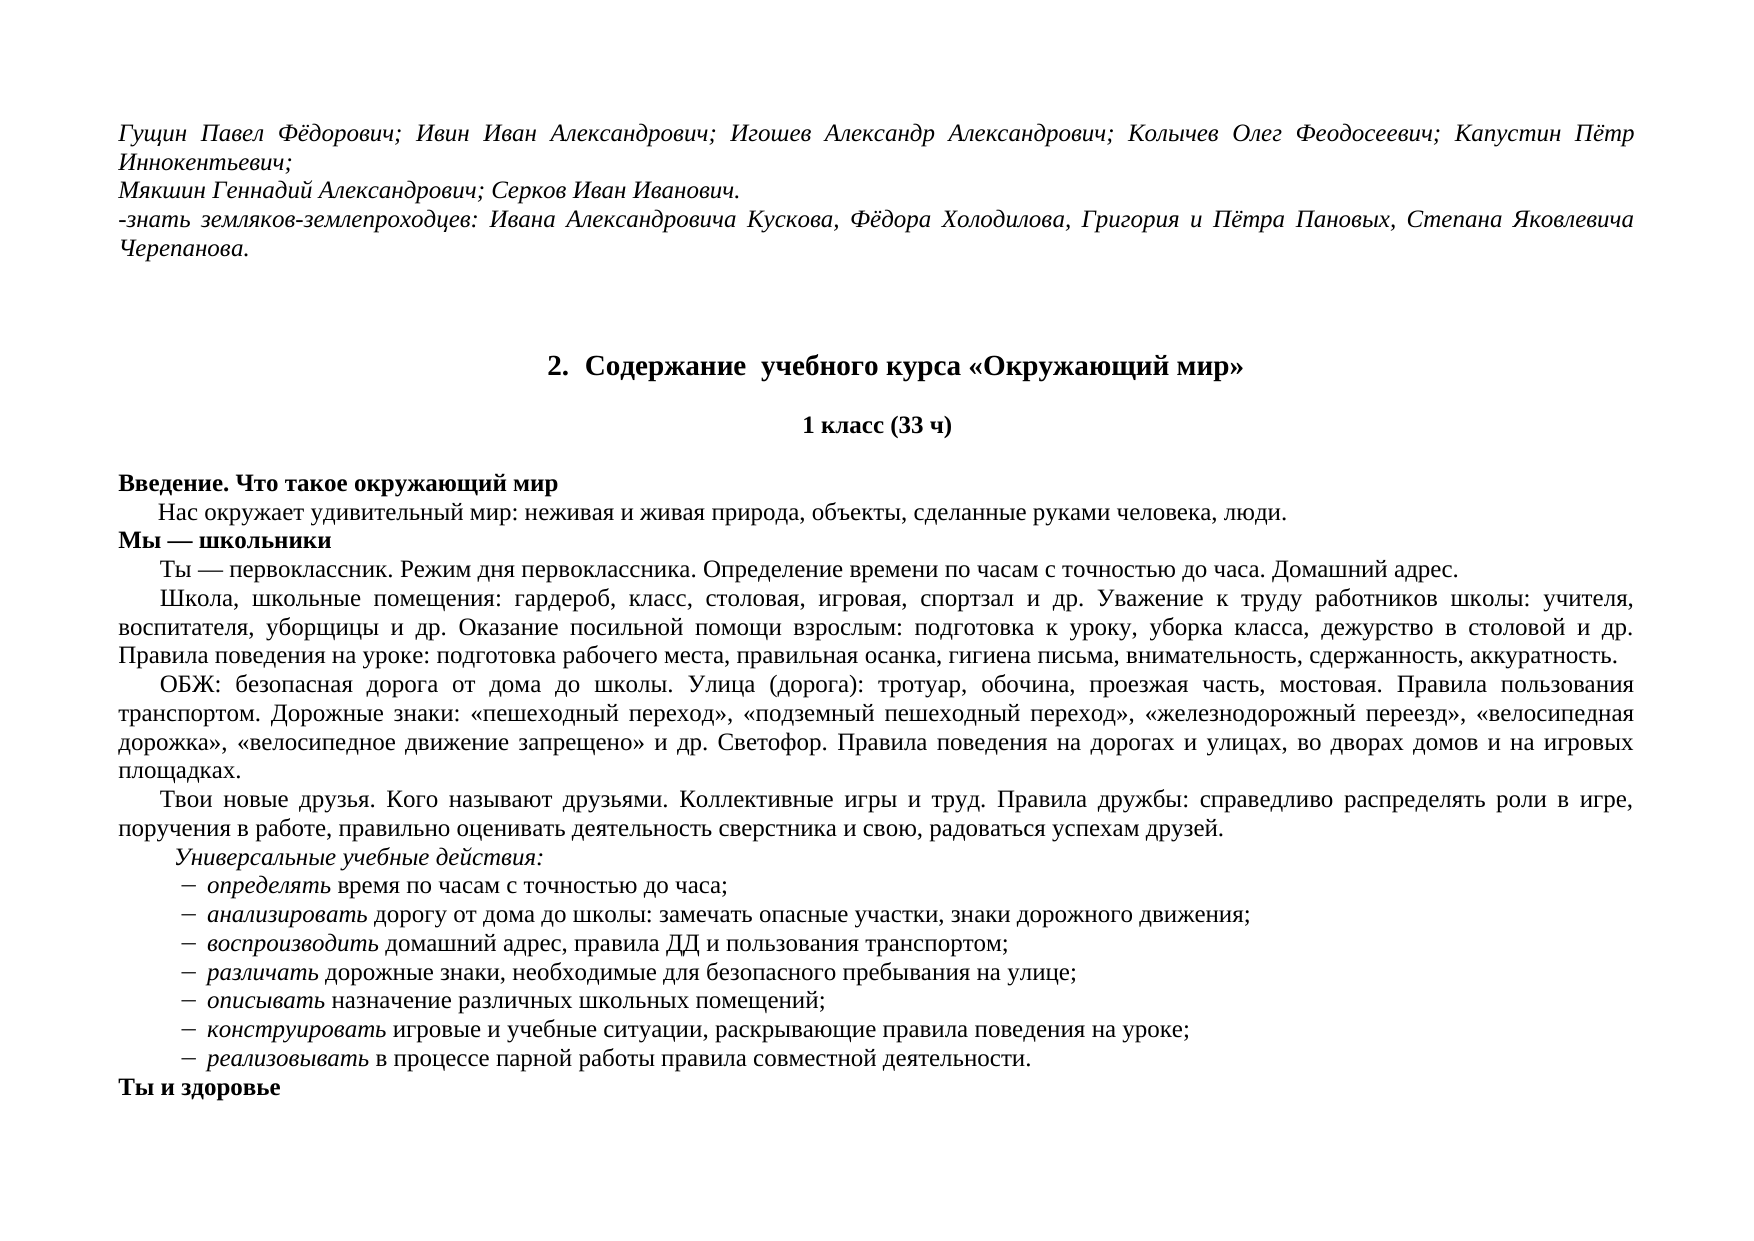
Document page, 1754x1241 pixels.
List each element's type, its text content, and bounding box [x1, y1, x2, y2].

list определять время по часам с точностью до часа; [118, 870, 1636, 899]
list конструировать игровые и учебные ситуации, раскрывающие правила поведения на уроке; [118, 1014, 1636, 1043]
text Нас окружает удивительный мир: неживая и живая природа, объекты, сделанные руками человека, люди. [118, 497, 1636, 525]
text Введение. Что такое окружающий мир [118, 468, 1636, 497]
list воспроизводить домашний адрес, правила ДД и пользования транспортом; [118, 928, 1636, 957]
text -знать земляков-землепроходцев: Ивана Александровича Кускова, Фёдора Холодилова, Григория и Пётра Пановых, Степана Яковлевича Черепанова. [118, 204, 1636, 262]
text Мы — школьники [118, 525, 1636, 554]
list описывать назначение различных школьных помещений; [118, 985, 1636, 1014]
text Универсальные учебные действия: [118, 842, 1636, 870]
text Школа, школьные помещения: гардероб, класс, столовая, игровая, спортзал и др. Уважение к труду работников школы: учителя, воспитателя, уборщицы и др. Оказание посильной помощи взрослым: подготовка к уроку, уборка класса, дежурство в столовой и др. Правила поведения на уроке: подготовка рабочего места, правильная осанка, гигиена письма, внимательность, сдержанность, аккуратность. [118, 583, 1636, 669]
text 1 класс (33 ч) [118, 410, 1636, 439]
list анализировать дорогу от дома до школы: замечать опасные участки, знаки дорожного движения; [118, 899, 1636, 928]
text Мякшин Геннадий Александрович; Серков Иван Иванович. [118, 176, 1636, 204]
text Твои новые друзья. Кого называют друзьями. Коллективные игры и труд. Правила дружбы: справедливо распределять роли в игре, поручения в работе, правильно оценивать деятельность сверстника и свою, радоваться успехам друзей. [118, 784, 1636, 842]
text Ты и здоровье [118, 1072, 1636, 1100]
list Cодержание учебного курса «Окружающий мир» [156, 348, 1636, 382]
text ОБЖ: безопасная дорога от дома до школы. Улица (дорога): тротуар, обочина, проезжая часть, мостовая. Правила пользования транспортом. Дорожные знаки: «пешеходный переход», «подземный пешеходный переход», «железнодорожный переезд», «велосипедная дорожка», «велосипедное движение запрещено» и др. Светофор. Правила поведения на дорогах и улицах, во дворах домов и на игровых площадках. [118, 669, 1636, 784]
text Гущин Павел Фёдорович; Ивин Иван Александрович; Игошев Александр Александрович; Колычев Олег Феодосеевич; Капустин Пётр Иннокентьевич; [118, 118, 1636, 176]
list различать дорожные знаки, необходимые для безопасного пребывания на улице; [118, 957, 1636, 985]
list реализовывать в процессе парной работы правила совместной деятельности. [118, 1043, 1636, 1072]
text Ты — первоклассник. Режим дня первоклассника. Определение времени по часам с точностью до часа. Домашний адрес. [118, 554, 1636, 583]
